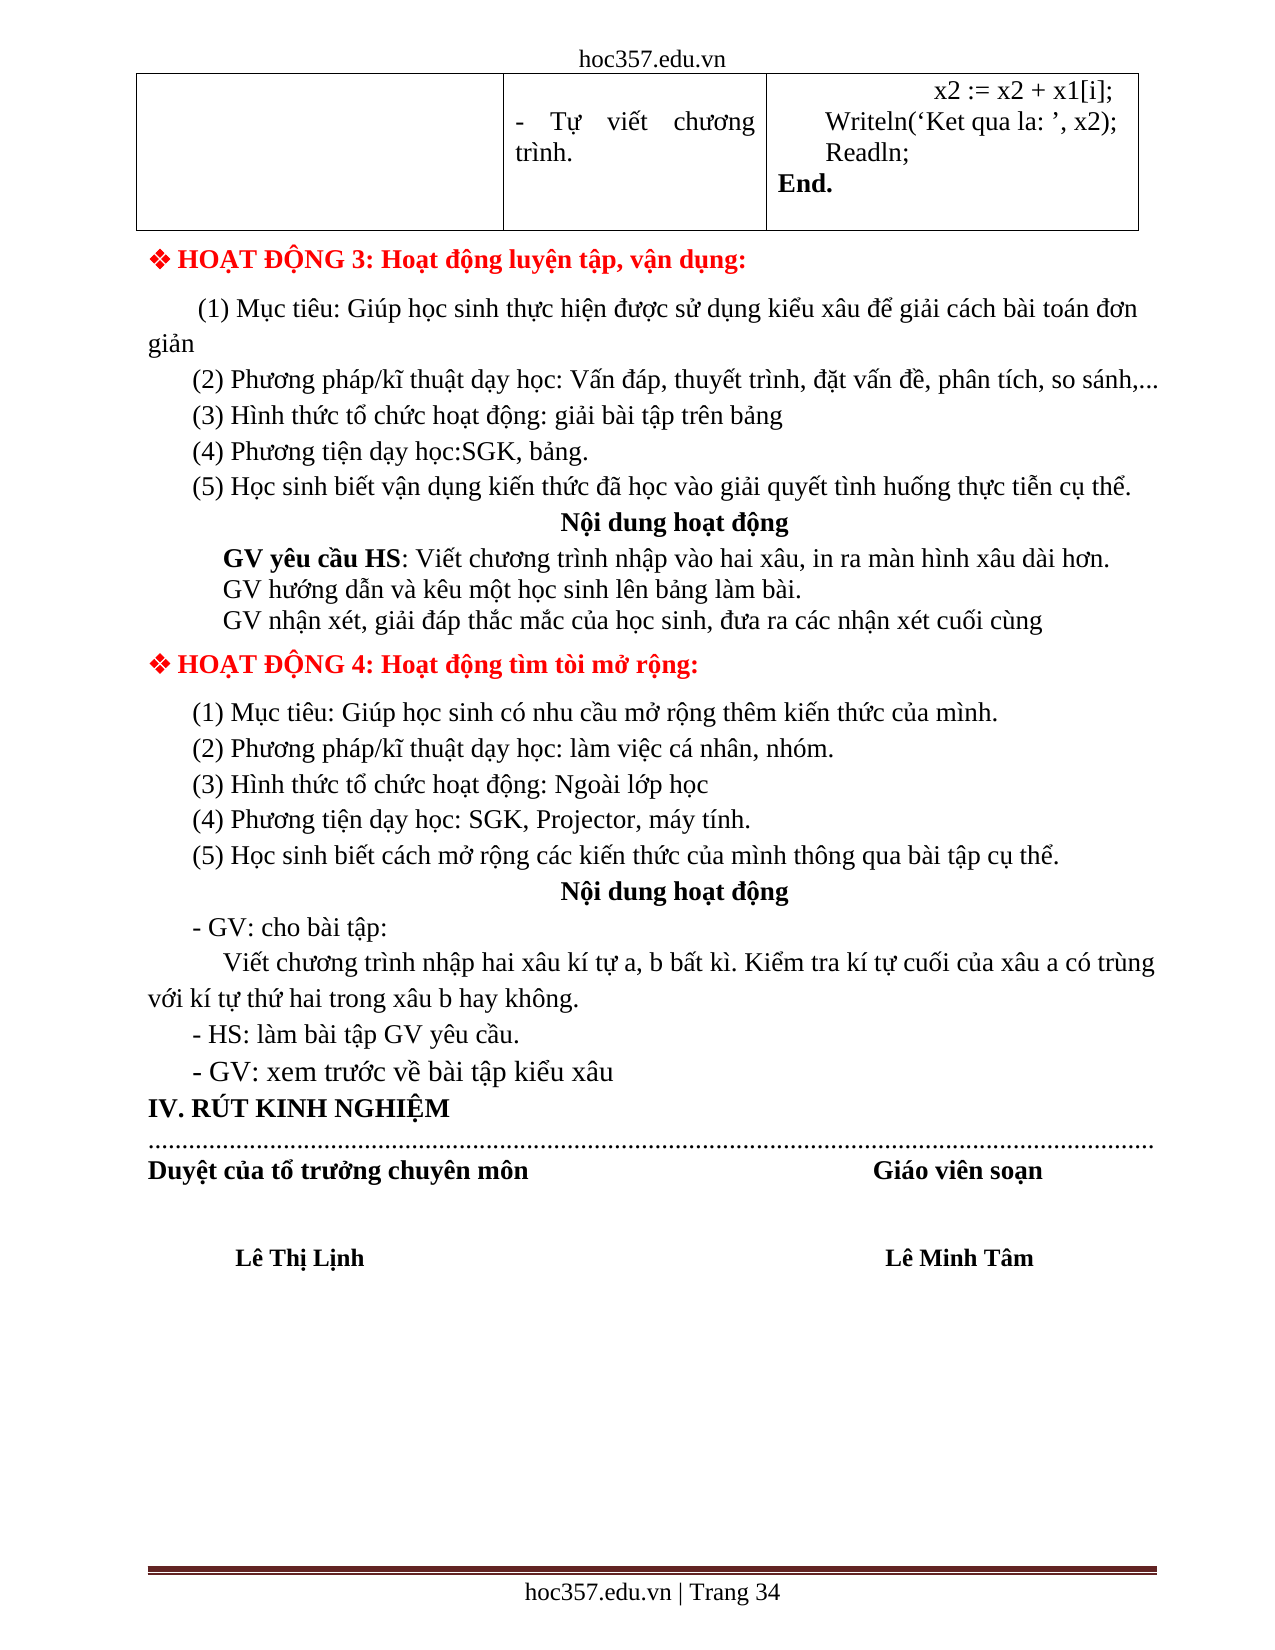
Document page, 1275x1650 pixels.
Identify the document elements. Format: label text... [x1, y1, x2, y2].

list HOẠT ĐỘNG 4: Hoạt động tìm tòi mở rộng: [148, 648, 1157, 679]
text GV hướng dẫn và kêu một học sinh lên bảng làm bài. [148, 573, 1157, 604]
text Duyệt của tổ trưởng chuyên môn Giáo viên soạn [148, 1154, 1157, 1186]
text (4) Phương tiện dạy học: SGK, Projector, máy tính. [148, 803, 1157, 835]
text (1) Mục tiêu: Giúp học sinh có nhu cầu mở rộng thêm kiến thức của mình. [148, 696, 1157, 727]
text Nội dung hoạt động [148, 875, 1157, 906]
text - HS: làm bài tập GV yêu cầu. [148, 1018, 1157, 1049]
text (5) Học sinh biết cách mở rộng các kiến thức của mình thông qua bài tập cụ thể. [148, 839, 1157, 870]
text Lê Thị Lịnh Lê Minh Tâm [148, 1243, 1157, 1272]
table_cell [137, 74, 503, 230]
text (3) Hình thức tổ chức hoạt động: Ngoài lớp học [148, 768, 1157, 799]
text (2) Phương pháp/kĩ thuật dạy học: làm việc cá nhân, nhóm. [148, 732, 1157, 763]
text - GV: xem trước về bài tập kiểu xâu [148, 1054, 1157, 1087]
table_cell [767, 74, 1138, 230]
text (1) Mục tiêu: Giúp học sinh thực hiện được sử dụng kiểu xâu để giải cách bài toán đơn giản [148, 292, 1157, 359]
text (3) Hình thức tổ chức hoạt động: giải bài tập trên bảng [148, 399, 1157, 430]
list HOẠT ĐỘNG 3: Hoạt động luyện tập, vận dụng: [148, 243, 1157, 275]
text (4) Phương tiện dạy học:SGK, bảng. [148, 435, 1157, 466]
text Viết chương trình nhập hai xâu kí tự a, b bất kì. Kiểm tra kí tự cuối của xâu a có trùng với kí tự thứ hai trong xâu b hay không. [148, 946, 1157, 1013]
text IV. RÚT KINH NGHIỆM ..................................................................................................................................................... [148, 1092, 1157, 1154]
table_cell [504, 74, 766, 230]
text - GV: cho bài tập: [148, 911, 1157, 942]
text Nội dung hoạt động [148, 506, 1157, 537]
text (2) Phương pháp/kĩ thuật dạy học: Vấn đáp, thuyết trình, đặt vấn đề, phân tích, so sánh,... [148, 363, 1185, 394]
text GV yêu cầu HS: Viết chương trình nhập vào hai xâu, in ra màn hình xâu dài hơn. [148, 542, 1157, 573]
text GV nhận xét, giải đáp thắc mắc của học sinh, đưa ra các nhận xét cuối cùng [148, 604, 1157, 635]
text (5) Học sinh biết vận dụng kiến thức đã học vào giải quyết tình huống thực tiễn cụ thể. [148, 471, 1157, 502]
